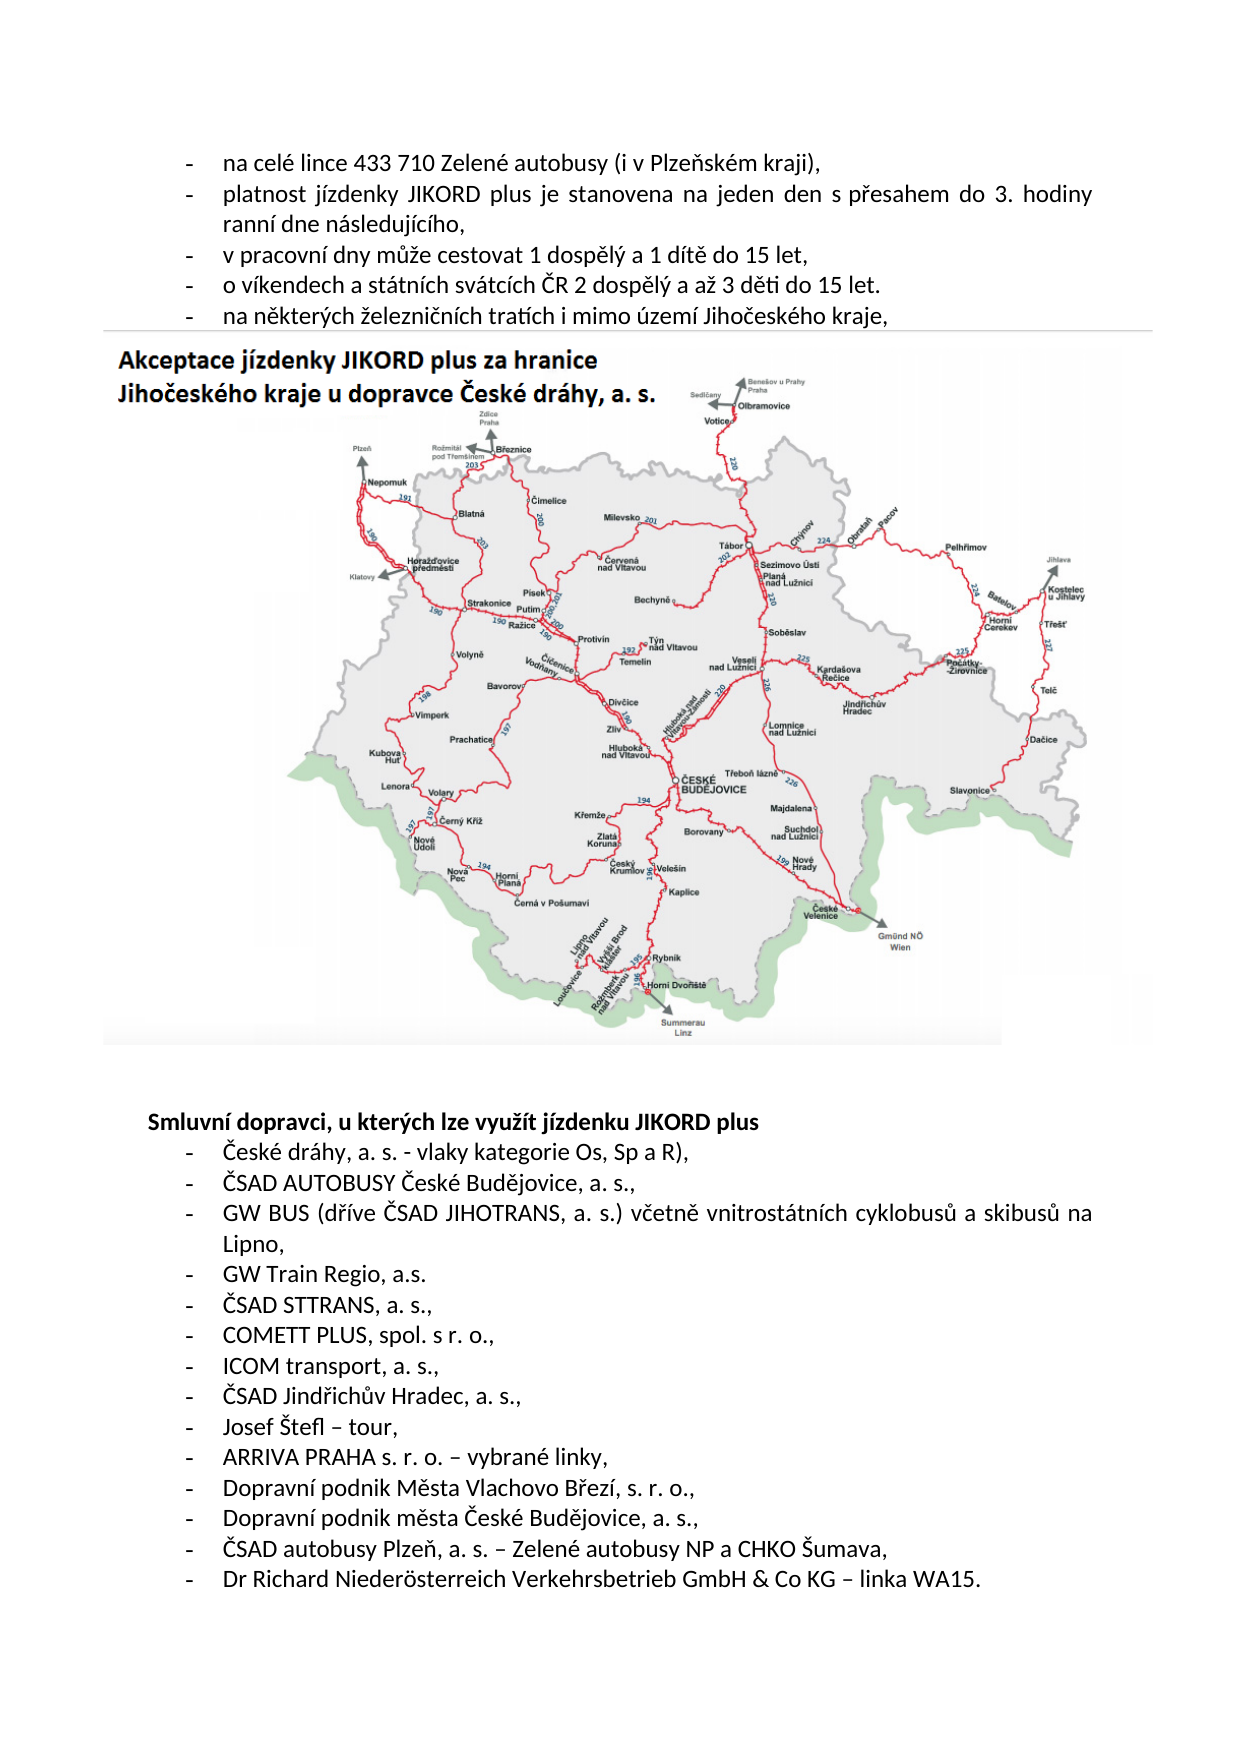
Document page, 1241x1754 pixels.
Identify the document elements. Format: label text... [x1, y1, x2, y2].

text Smluvní dopravci, u kterých lze využít jízdenku JIKORD plus [148, 1106, 1093, 1136]
list ČSAD autobusy Plzeň, a. s. – Zelené autobusy NP a CHKO Šumava, [185, 1533, 1093, 1564]
list České dráhy, a. s. - vlaky kategorie Os, Sp a R), [185, 1136, 1093, 1167]
list ČSAD Jindřichův Hradec, a. s., [185, 1381, 1093, 1411]
list GW Train Regio, a.s. [185, 1258, 1093, 1289]
picture [103, 330, 1153, 1045]
list ČSAD STTRANS, a. s., [185, 1289, 1093, 1319]
list ARRIVA PRAHA s. r. o. – vybrané linky, [185, 1442, 1093, 1472]
list na celé lince 433 710 Zelené autobusy (i v Plzeňském kraji), [185, 148, 1093, 178]
list v pracovní dny může cestovat 1 dospělý a 1 dítě do 15 let, [185, 239, 1093, 270]
list na některých železničních tratích i mimo území Jihočeského kraje, [185, 300, 1093, 330]
list Dopravní podnik Města Vlachovo Březí, s. r. o., [185, 1472, 1093, 1503]
list platnost jízdenky JIKORD plus je stanovena na jeden den s přesahem do 3. hodiny ranní dne následujícího, [185, 178, 1093, 239]
list ICOM transport, a. s., [185, 1350, 1093, 1381]
list GW BUS (dříve ČSAD JIHOTRANS, a. s.) včetně vnitrostátních cyklobusů a skibusů na Lipno, [185, 1197, 1093, 1258]
list Dr Richard Niederösterreich Verkehrsbetrieb GmbH & Co KG – linka WA15. [185, 1564, 1093, 1594]
list Dopravní podnik města České Budějovice, a. s., [185, 1503, 1093, 1533]
list Josef Štefl – tour, [185, 1411, 1093, 1442]
list ČSAD AUTOBUSY České Budějovice, a. s., [185, 1167, 1093, 1197]
list o víkendech a státních svátcích ČR 2 dospělý a až 3 děti do 15 let. [185, 270, 1093, 300]
list COMETT PLUS, spol. s r. o., [185, 1319, 1093, 1350]
